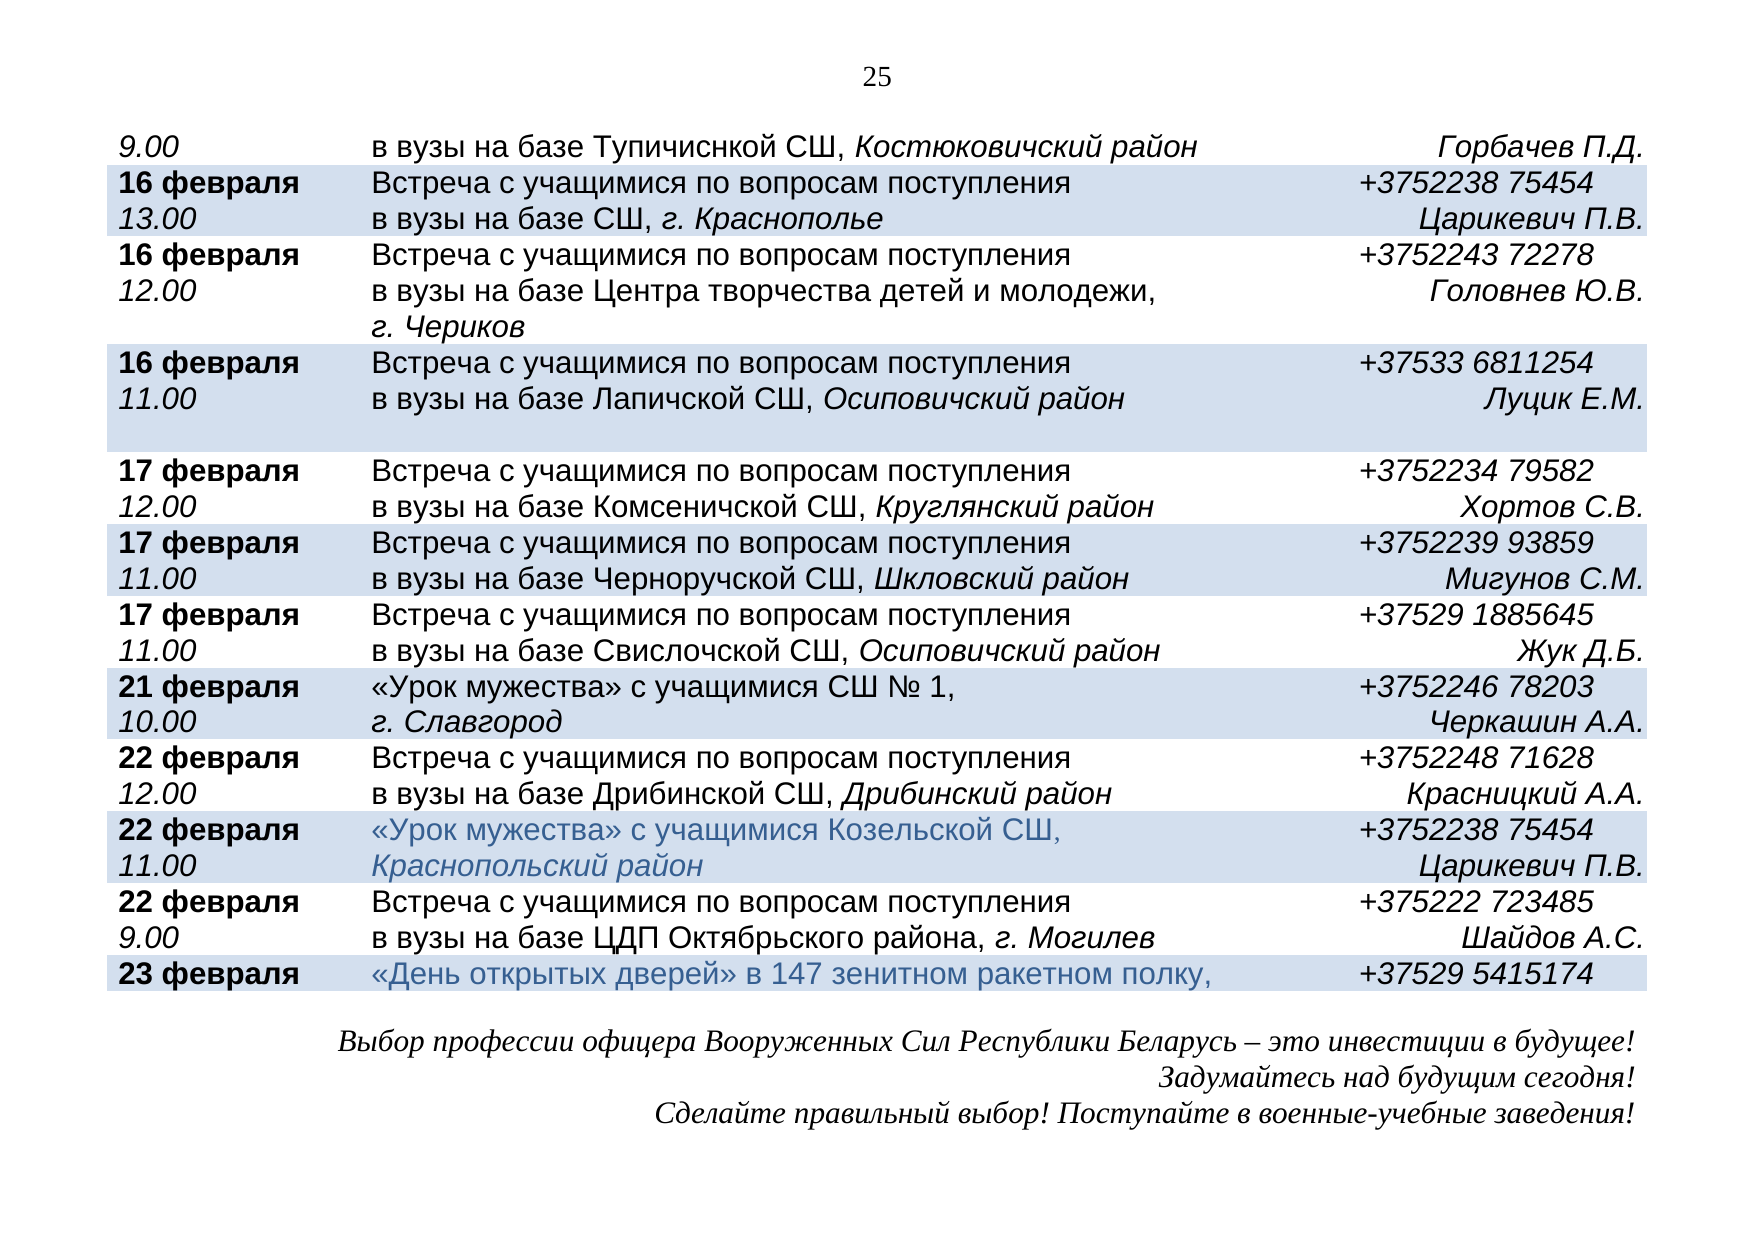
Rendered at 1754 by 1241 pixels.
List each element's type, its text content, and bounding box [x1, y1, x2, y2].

table_cell 16 февраля 9.00 [107, 129, 342, 164]
table_cell «Урок мужества» с учащимися Козельской СШ, Краснопольский район [342, 811, 1329, 883]
table_cell 22 февраля 12.00 [107, 740, 342, 811]
table_cell +37529 1885645 Жук Д.Б. [1329, 596, 1647, 668]
table_cell 21 февраля 10.00 [107, 668, 342, 739]
table_cell +375222 723485 Шайдов А.С. [1329, 883, 1647, 955]
table_cell 23 февраля [107, 955, 342, 991]
table_cell «Урок мужества» с учащимися СШ № 1, г. Славгород [342, 668, 1329, 739]
table_cell +3752238 75454 Царикевич П.В. [1329, 165, 1647, 236]
table_cell Встреча с учащимися по вопросам поступления в вузы на базе Комсеничской СШ, Круглянский район [342, 452, 1329, 524]
table_cell 22 февраля 11.00 [107, 811, 342, 883]
table_cell 17 февраля 12.00 [107, 452, 342, 524]
table_cell 16 февраля 12.00 [107, 236, 342, 344]
table_cell Встреча с учащимися по вопросам поступления в вузы на базе Черноручской СШ, Шкловский район [342, 524, 1329, 596]
table_cell Встреча с учащимися по вопросам поступления в вузы на базе Дрибинской СШ, Дрибинский район [342, 740, 1329, 811]
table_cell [1329, 955, 1647, 991]
table_cell +3752243 72278 Головнев Ю.В. [1329, 236, 1647, 344]
table_cell +3752246 78203 Черкашин А.А. [1329, 668, 1647, 739]
table_cell 22 февраля 9.00 [107, 883, 342, 955]
table_cell +3752248 71628 Красницкий А.А. [1329, 740, 1647, 811]
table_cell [342, 129, 1329, 164]
table_cell Встреча с учащимися по вопросам поступления в вузы на базе ЦДП Октябрьского района, г. Могилев [342, 883, 1329, 955]
table_cell 17 февраля 11.00 [107, 596, 342, 668]
table_cell +3752239 93859 Мигунов С.М. [1329, 524, 1647, 596]
table_cell +37533 6811254 Луцик Е.М. [1329, 344, 1647, 452]
table_cell Встреча с учащимися по вопросам поступления в вузы на базе СШ, г. Краснополье [342, 165, 1329, 236]
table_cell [342, 955, 1329, 991]
table_cell Встреча с учащимися по вопросам поступления в вузы на базе Центра творчества детей и молодежи, г. Чериков [342, 236, 1329, 344]
table_cell 17 февраля 11.00 [107, 524, 342, 596]
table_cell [1329, 129, 1647, 164]
table_cell 16 февраля 13.00 [107, 165, 342, 236]
table_cell Встреча с учащимися по вопросам поступления в вузы на базе Свислочской СШ, Осиповичский район [342, 596, 1329, 668]
table_cell Встреча с учащимися по вопросам поступления в вузы на базе Лапичской СШ, Осиповичский район [342, 344, 1329, 452]
table_cell +3752234 79582 Хортов С.В. [1329, 452, 1647, 524]
table_cell 16 февраля 11.00 [107, 344, 342, 452]
table_cell +3752238 75454 Царикевич П.В. [1329, 811, 1647, 883]
